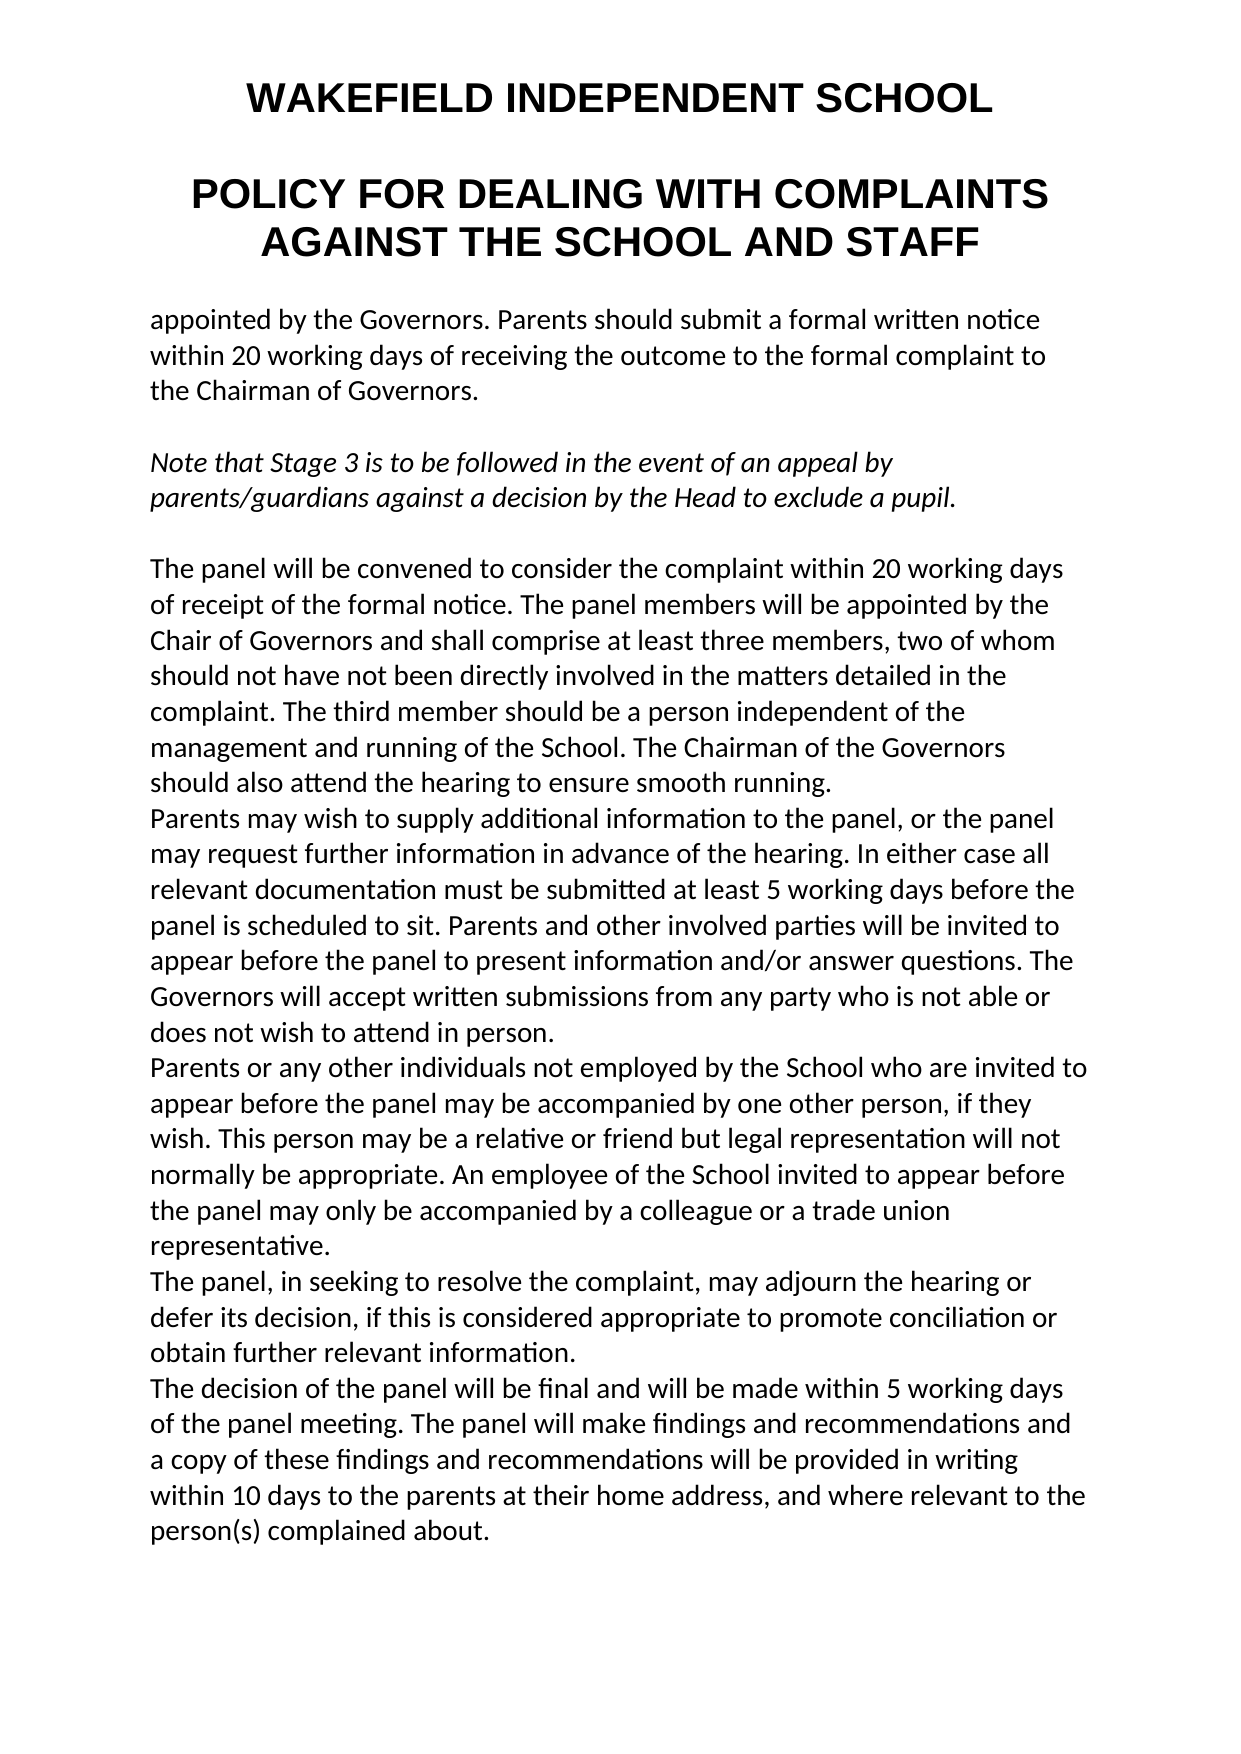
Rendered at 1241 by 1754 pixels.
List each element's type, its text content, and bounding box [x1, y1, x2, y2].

text The panel will be convened to consider the complaint within 20 working days of receipt of the formal notice. The panel members will be appointed by the Chair of Governors and shall comprise at least three members, two of whom should not have not been directly involved in the matters detailed in the complaint. The third member should be a person independent of the management and running of the School. The Chairman of the Governors should also attend the hearing to ensure smooth running. [150, 551, 1090, 800]
text The panel, in seeking to resolve the complaint, may adjourn the hearing or defer its decision, if this is considered appropriate to promote conciliation or obtain further relevant information. [150, 1263, 1090, 1370]
text appointed by the Governors. Parents should submit a formal written notice within 20 working days of receiving the outcome to the formal complaint to the Chairman of Governors. [150, 301, 1090, 408]
text The decision of the panel will be final and will be made within 5 working days of the panel meeting. The panel will make findings and recommendations and a copy of these findings and recommendations will be provided in writing within 10 days to the parents at their home address, and where relevant to the person(s) complained about. [150, 1370, 1090, 1548]
text Parents or any other individuals not employed by the School who are invited to appear before the panel may be accompanied by one other person, if they wish. This person may be a relative or friend but legal representation will not normally be appropriate. An employee of the School invited to appear before the panel may only be accompanied by a colleague or a trade union representative. [150, 1049, 1090, 1263]
text Note that Stage 3 is to be followed in the event of an appeal by parents/guardians against a decision by the Head to exclude a pupil. [150, 444, 1090, 515]
text Parents may wish to supply additional information to the panel, or the panel may request further information in advance of the hearing. In either case all relevant documentation must be submitted at least 5 working days before the panel is scheduled to sit. Parents and other involved parties will be invited to appear before the panel to present information and/or answer questions. The Governors will accept written submissions from any party who is not able or does not wish to attend in person. [150, 800, 1090, 1049]
